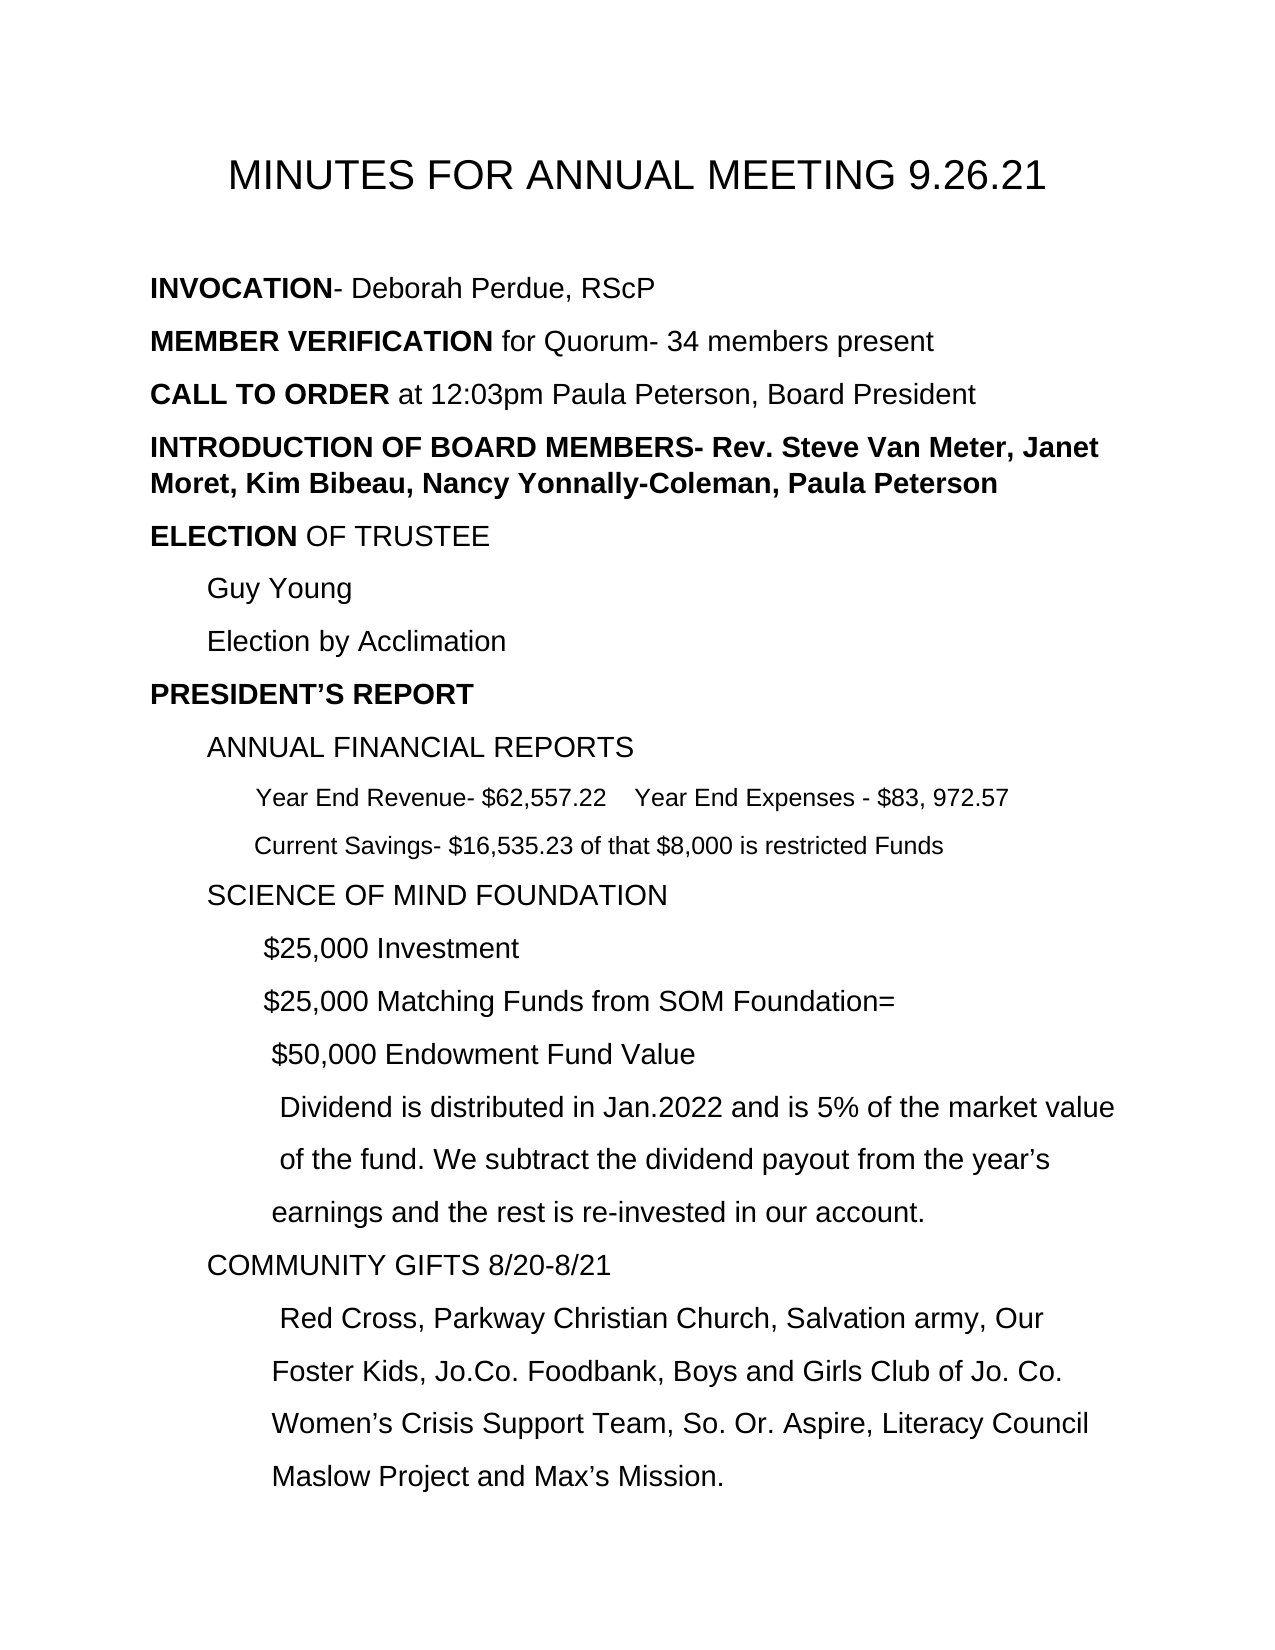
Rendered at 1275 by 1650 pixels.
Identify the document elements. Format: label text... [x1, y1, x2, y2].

text $50,000 Endowment Fund Value [150, 1037, 1125, 1070]
text MINUTES FOR ANNUAL MEETING 9.26.21 [150, 150, 1125, 198]
text Red Cross, Parkway Christian Church, Salvation army, Our [150, 1301, 1125, 1334]
text $25,000 Investment [150, 931, 1125, 965]
text INVOCATION- Deborah Perdue, RScP [150, 271, 1125, 305]
text COMMUNITY GIFTS 8/20-8/21 [150, 1248, 1125, 1282]
text Foster Kids, Jo.Co. Foodbank, Boys and Girls Club of Jo. Co. [150, 1354, 1125, 1387]
text PRESIDENT’S REPORT [150, 677, 1125, 711]
text ANNUAL FINANCIAL REPORTS [150, 730, 1125, 763]
text Year End Revenue- $62,557.22 Year End Expenses - $83, 972.57 [150, 783, 1125, 811]
text Maslow Project and Max’s Mission. [150, 1459, 1125, 1493]
text Dividend is distributed in Jan.2022 and is 5% of the market value [150, 1089, 1125, 1123]
text ELECTION OF TRUSTEE [150, 518, 1125, 552]
text $25,000 Matching Funds from SOM Foundation= [150, 984, 1125, 1017]
text Election by Acclimation [150, 624, 1125, 658]
text MEMBER VERIFICATION for Quorum- 34 members present [150, 324, 1125, 357]
text INTRODUCTION OF BOARD MEMBERS- Rev. Steve Van Meter, Janet Moret, Kim Bibeau, Nancy Yonnally-Coleman, Paula Peterson [150, 429, 1125, 499]
text SCIENCE OF MIND FOUNDATION [150, 878, 1125, 912]
text CALL TO ORDER at 12:03pm Paula Peterson, Board President [150, 377, 1125, 410]
text Women’s Crisis Support Team, So. Or. Aspire, Literacy Council [150, 1406, 1125, 1440]
text Guy Young [150, 571, 1125, 605]
text Current Savings- $16,535.23 of that $8,000 is restricted Funds [150, 831, 1125, 859]
text of the fund. We subtract the dividend payout from the year’s [150, 1142, 1125, 1176]
text earnings and the rest is re-invested in our account. [150, 1195, 1125, 1229]
